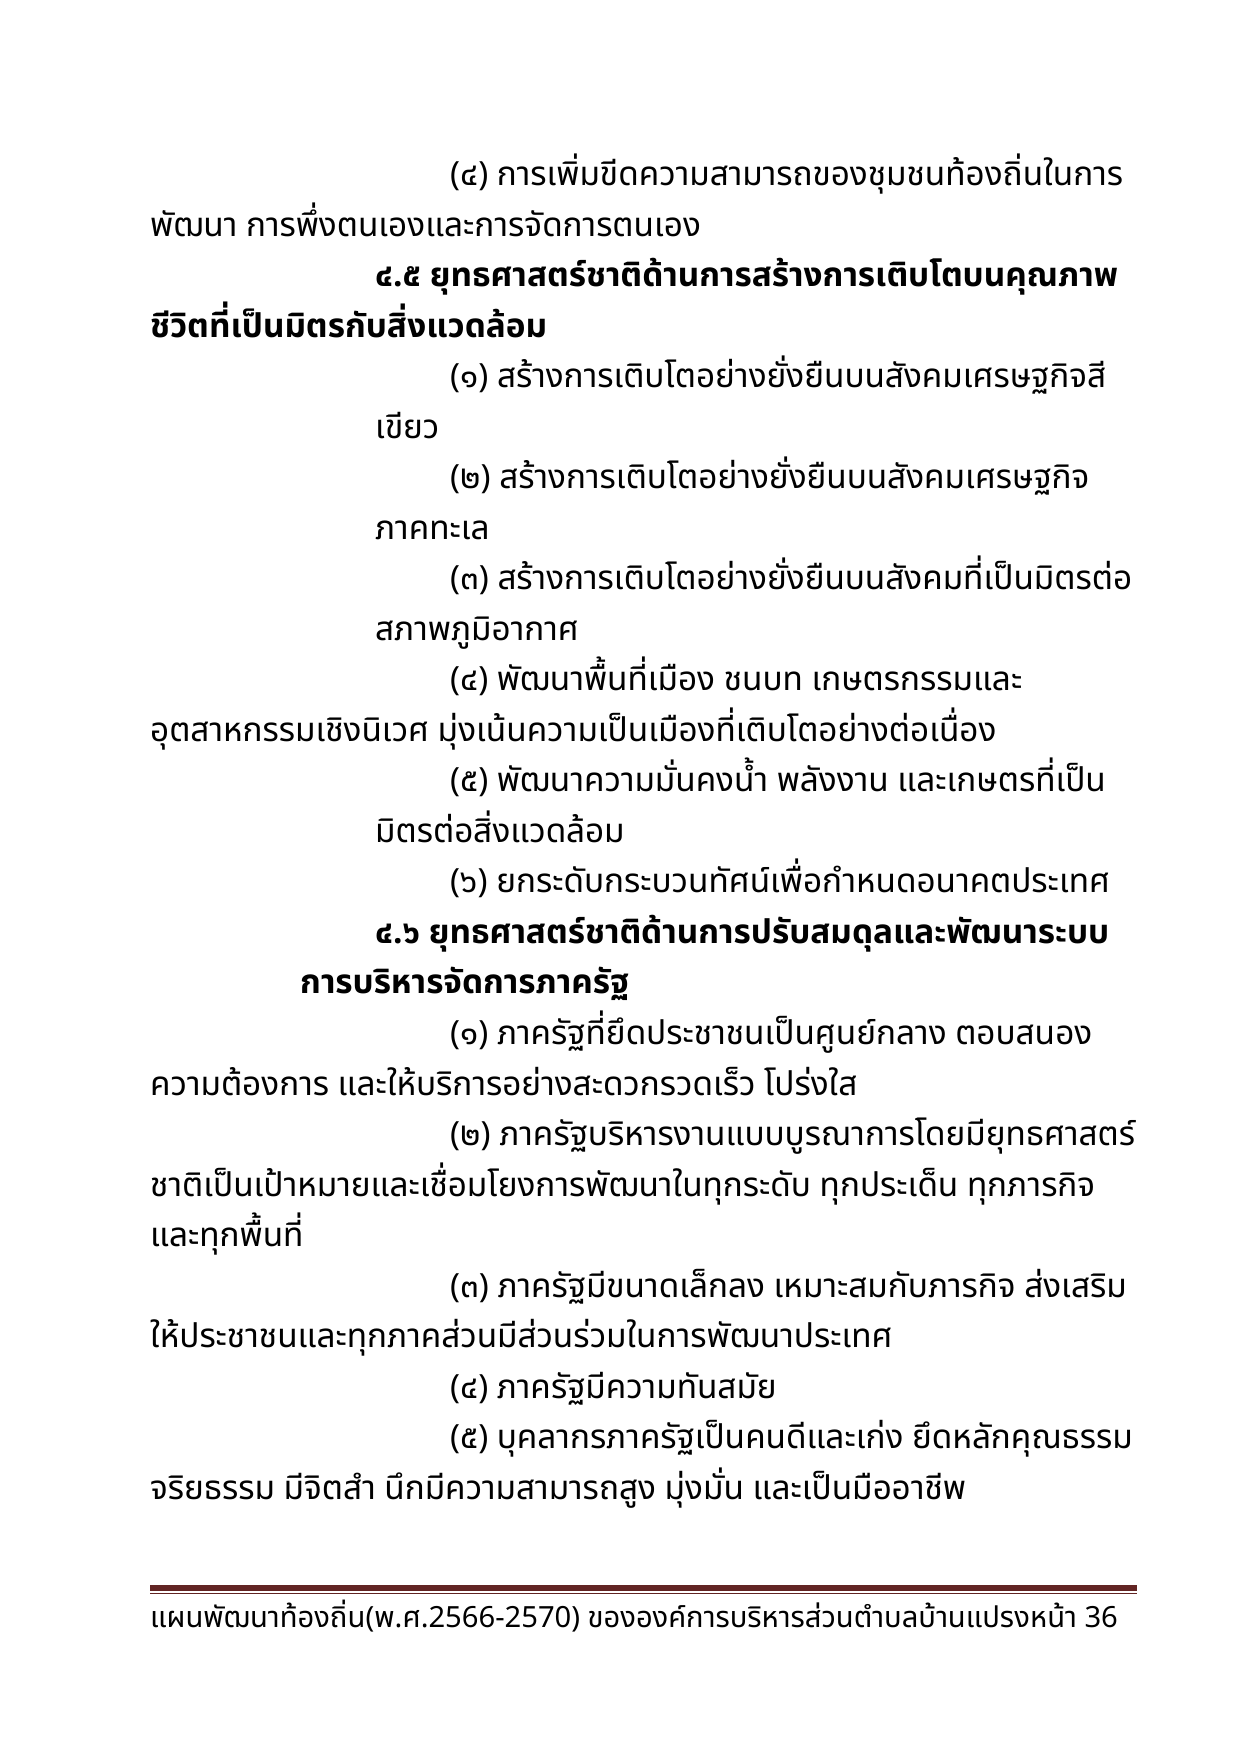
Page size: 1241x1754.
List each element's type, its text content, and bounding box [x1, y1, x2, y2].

text (๑) ภาครัฐที่ยึดประชาชนเป็นศูนย์กลาง ตอบสนองความต้องการ และให้บริการอย่างสะดวกรวดเร็ว โปร่งใส [150, 1009, 1137, 1110]
text (๑) สร้างการเติบโตอย่างยั่งยืนบนสังคมเศรษฐกิจสีเขียว [375, 352, 1137, 453]
text (๔) พัฒนาพื้นที่เมือง ชนบท เกษตรกรรมและอุตสาหกรรมเชิงนิเวศ มุ่งเน้นความเป็นเมืองที่เติบโตอย่างต่อเนื่อง [150, 655, 1137, 756]
text (๕) พัฒนาความมั่นคงน้ำ พลังงาน และเกษตรที่เป็นมิตรต่อสิ่งแวดล้อม [375, 756, 1137, 857]
text ๔.๕ ยุทธศาสตร์ชาติด้านการสร้างการเติบโตบนคุณภาพชีวิตที่เป็นมิตรกับสิ่งแวดล้อม [150, 251, 1137, 352]
text ๔.๖ ยุทธศาสตร์ชาติด้านการปรับสมดุลและพัฒนาระบบการบริหารจัดการภาครัฐ [300, 908, 1137, 1009]
text (๔) การเพิ่มขีดความสามารถของชุมชนท้องถิ่นในการพัฒนา การพึ่งตนเองและการจัดการตนเอง [150, 150, 1137, 251]
text (๒) ภาครัฐบริหารงานแบบบูรณาการโดยมียุทธศาสตร์ชาติเป็นเป้าหมายและเชื่อมโยงการพัฒนาในทุกระดับ ทุกประเด็น ทุกภารกิจ และทุกพื้นที่ [150, 1110, 1137, 1261]
text (๔) ภาครัฐมีความทันสมัย [375, 1362, 1137, 1413]
text (๖) ยกระดับกระบวนทัศน์เพื่อกำหนดอนาคตประเทศ [375, 857, 1137, 908]
text (๕) บุคลากรภาครัฐเป็นคนดีและเก่ง ยึดหลักคุณธรรม จริยธรรม มีจิตสำ นึกมีความสามารถสูง มุ่งมั่น และเป็นมืออาชีพ [150, 1413, 1137, 1514]
text (๓) ภาครัฐมีขนาดเล็กลง เหมาะสมกับภารกิจ ส่งเสริมให้ประชาชนและทุกภาคส่วนมีส่วนร่วมในการพัฒนาประเทศ [150, 1261, 1137, 1362]
text (๓) สร้างการเติบโตอย่างยั่งยืนบนสังคมที่เป็นมิตรต่อสภาพภูมิอากาศ [375, 554, 1137, 655]
text (๒) สร้างการเติบโตอย่างยั่งยืนบนสังคมเศรษฐกิจภาคทะเล [375, 453, 1137, 554]
